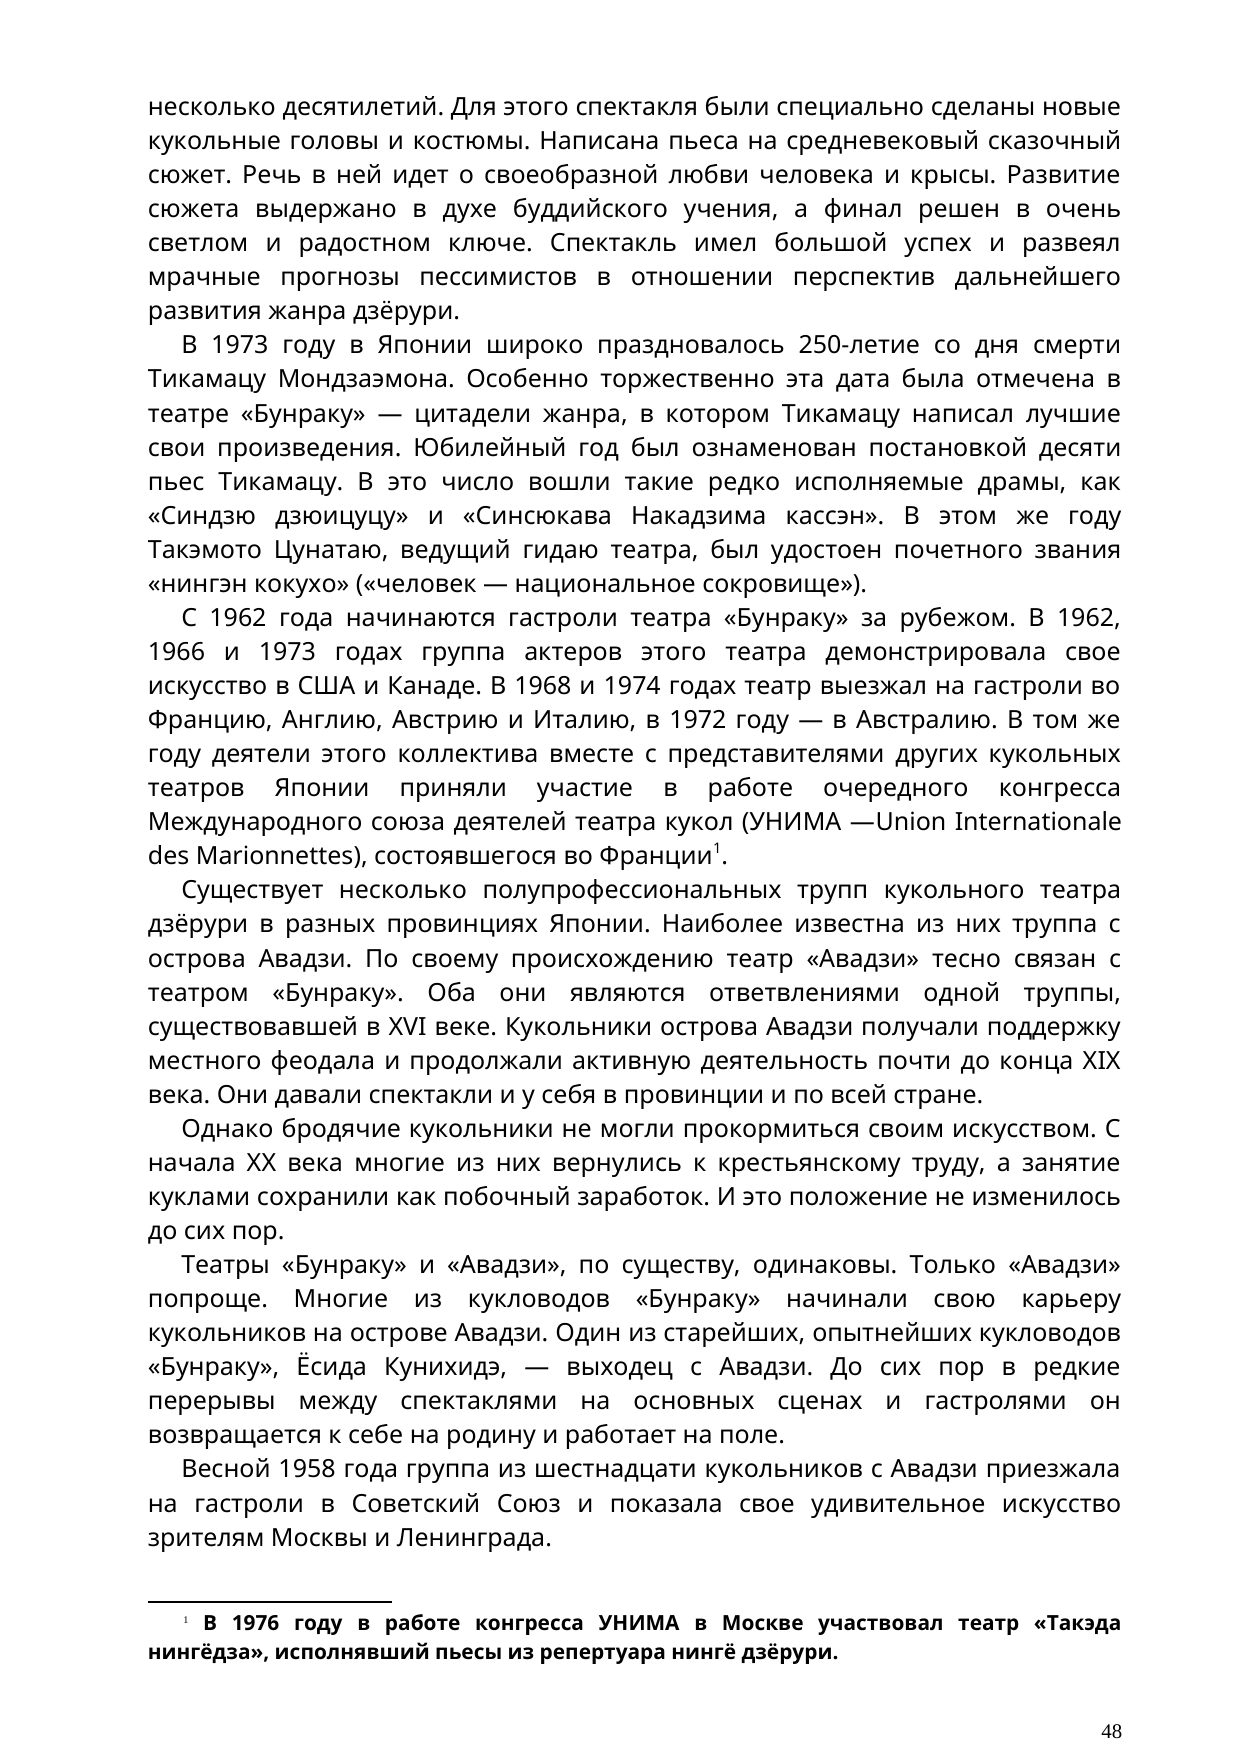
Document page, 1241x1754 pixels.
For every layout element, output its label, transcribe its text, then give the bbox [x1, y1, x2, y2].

text Существует несколько полупрофессиональных трупп кукольного театра дзёрури в разных провинциях Японии. Наиболее известна из них труппа с острова Авадзи. По своему происхождению театр «Авадзи» тесно связан с театром «Бунраку». Оба они являются ответвлениями одной труппы, существовавшей в XVI веке. Кукольники острова Авадзи получали поддержку местного феодала и продолжали активную деятельность почти до конца XIX века. Они давали спектакли и у себя в провинции и по всей стране. [148, 872, 1122, 1111]
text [148, 89, 1122, 327]
text Театры «Бунраку» и «Авадзи», по существу, одинаковы. Только «Авадзи» попроще. Многие из кукловодов «Бунраку» начинали свою карьеру кукольников на острове Авадзи. Один из старейших, опытнейших кукловодов «Бунраку», Ёсида Кунихидэ, — выходец с Авадзи. До сих пор в редкие перерывы между спектаклями на основных сценах и гастролями он возвращается к себе на родину и работает на поле. [148, 1247, 1122, 1451]
text Весной 1958 года группа из шестнадцати кукольников с Авадзи приезжала на гастроли в Советский Союз и показала свое удивительное искусство зрителям Москвы и Ленинграда. [148, 1451, 1122, 1553]
text С 1962 года начинаются гастроли театра «Бунраку» за рубежом. В 1962, 1966 и 1973 годах группа актеров этого театра демонстрировала свое искусство в США и Канаде. В 1968 и 1974 годах театр выезжал на гастроли во Францию, Англию, Австрию и Италию, в 1972 году — в Австралию. В том же году деятели этого коллектива вместе с представителями других кукольных театров Японии приняли участие в работе очередного конгресса Международного союза деятелей театра кукол (УНИМА —Union Internationale des Marionnettes), состоявшегося во Франции. [148, 599, 1122, 872]
text В 1973 году в Японии широко праздновалось 250-летие со дня смерти Тикамацу Мондзаэмона. Особенно торжественно эта дата была отмечена в театре «Бунраку» — цитадели жанра, в котором Тикамацу написал лучшие свои произведения. Юбилейный год был ознаменован постановкой десяти пьес Тикамацу. В это число вошли такие редко исполняемые драмы, как «Синдзю дзюицуцу» и «Синсюкава Накадзима кассэн». В этом же году Такэмото Цунатаю, ведущий гидаю театра, был удостоен почетного звания «нингэн кокухо» («человек — национальное сокровище»). [148, 327, 1122, 599]
text Однако бродячие кукольники не могли прокормиться своим искусством. С начала XX века многие из них вернулись к крестьянскому труду, а занятие куклами сохранили как побочный заработок. И это положение не изменилось до сих пор. [148, 1111, 1122, 1247]
